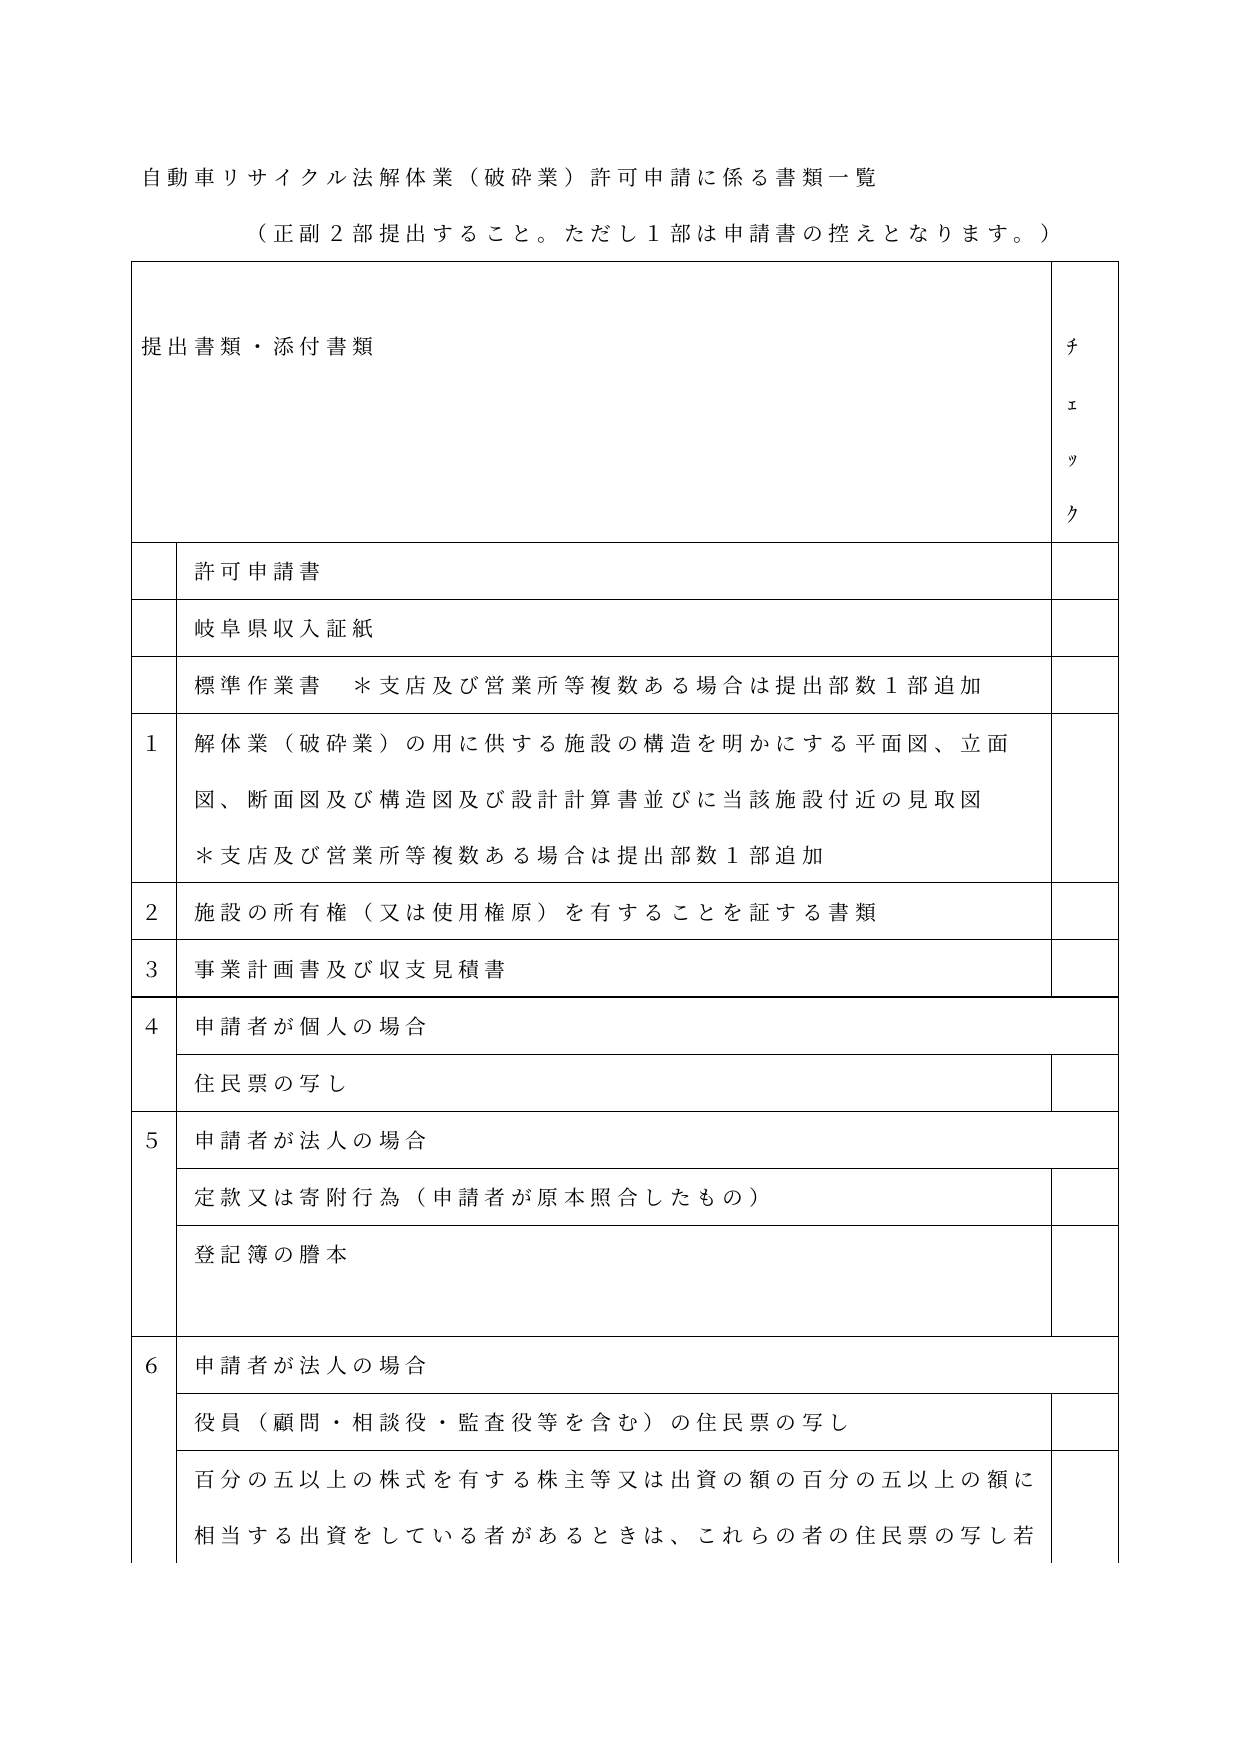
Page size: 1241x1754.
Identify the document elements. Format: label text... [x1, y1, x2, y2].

table_cell ６ [132, 1337, 176, 1563]
table_cell 定款又は寄附行為（申請者が原本照合したもの） [177, 1169, 1051, 1225]
table_cell [1052, 657, 1118, 713]
table_cell [1052, 1169, 1118, 1225]
table_cell 標準作業書 ＊支店及び営業所等複数ある場合は提出部数１部追加 [177, 657, 1051, 713]
table_cell [1052, 1451, 1118, 1563]
table_cell [1052, 1226, 1118, 1336]
text 自動車リサイクル法解体業（破砕業）許可申請に係る書類一覧 [114, 148, 1120, 204]
table_cell 解体業（破砕業）の用に供する施設の構造を明かにする平面図、立面図、断面図及び構造図及び設計計算書並びに当該施設付近の見取図 ＊支店及び営業所等複数ある場合は提出部数１部追加 [177, 714, 1051, 882]
table_cell 申請者が法人の場合 [177, 1337, 1118, 1393]
table_cell 申請者が個人の場合 [177, 998, 1118, 1053]
table_cell 申請者が法人の場合 [177, 1112, 1118, 1168]
table_cell [132, 600, 176, 656]
table_cell [1052, 1055, 1118, 1111]
table_cell ３ [132, 940, 176, 996]
table_cell ２ [132, 883, 176, 939]
table_cell [1052, 600, 1118, 656]
table_cell [1052, 543, 1118, 599]
table_header 提出書類・添付書類 [132, 262, 1051, 542]
text （正副２部提出すること。ただし１部は申請書の控えとなります。） [114, 204, 1120, 261]
table_header ﾁｪｯｸ [1052, 262, 1118, 542]
table_cell [1052, 883, 1118, 939]
table_cell [1052, 1394, 1118, 1450]
table_cell 住民票の写し [177, 1055, 1051, 1111]
table_cell 施設の所有権（又は使用権原）を有することを証する書類 [177, 883, 1051, 939]
table_cell １ [132, 714, 176, 882]
table_cell 事業計画書及び収支見積書 [177, 940, 1051, 996]
table_cell 岐阜県収入証紙 [177, 600, 1051, 656]
table_cell [1052, 940, 1118, 996]
table_cell [1052, 714, 1118, 882]
table_cell [132, 543, 176, 599]
table_cell 役員（顧問・相談役・監査役等を含む）の住民票の写し [177, 1394, 1051, 1450]
table_cell [132, 657, 176, 713]
table_cell 許可申請書 [177, 543, 1051, 599]
table_cell 登記簿の謄本 [177, 1226, 1051, 1336]
table_cell ４ [132, 998, 176, 1111]
table_cell ５ [132, 1112, 176, 1336]
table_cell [177, 1451, 1051, 1563]
